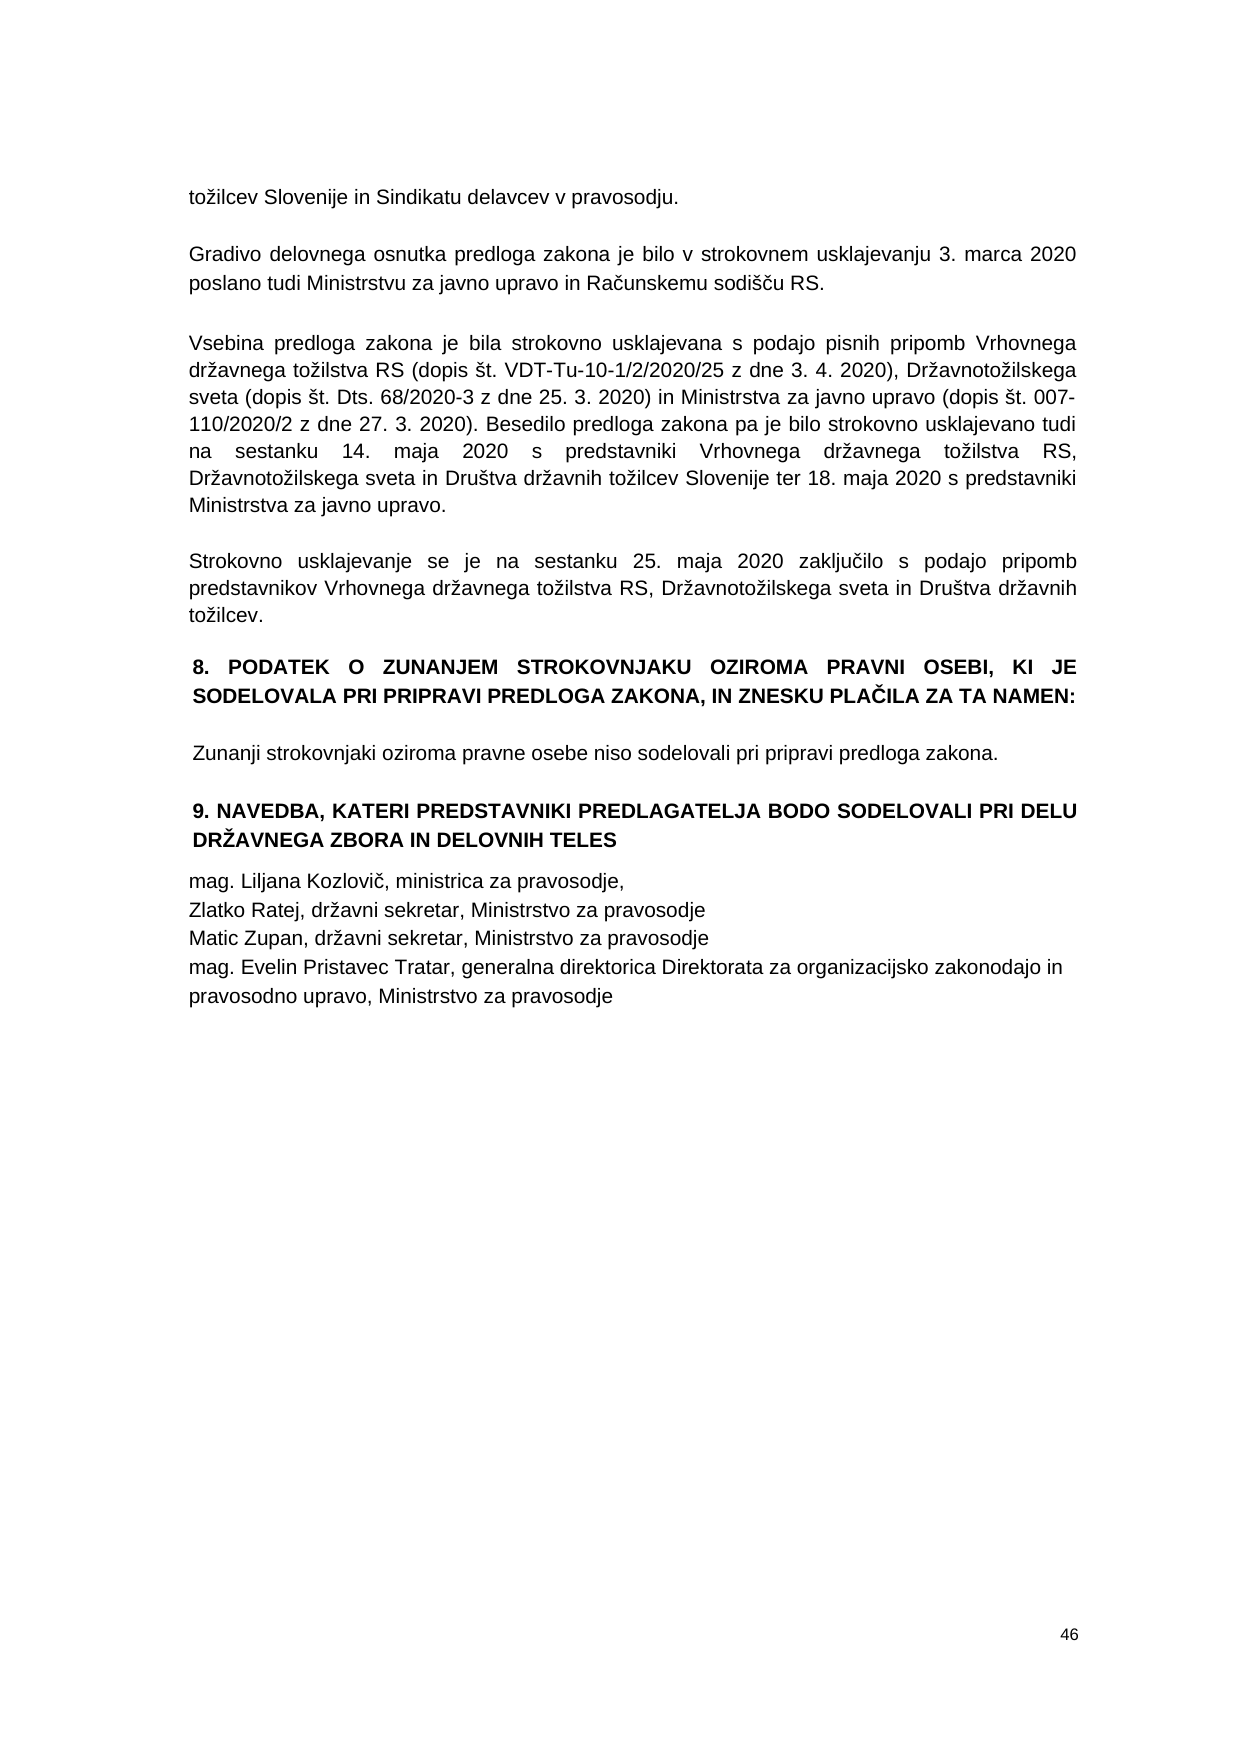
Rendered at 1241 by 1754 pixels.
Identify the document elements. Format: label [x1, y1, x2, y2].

table_cell [177, 185, 1089, 1608]
